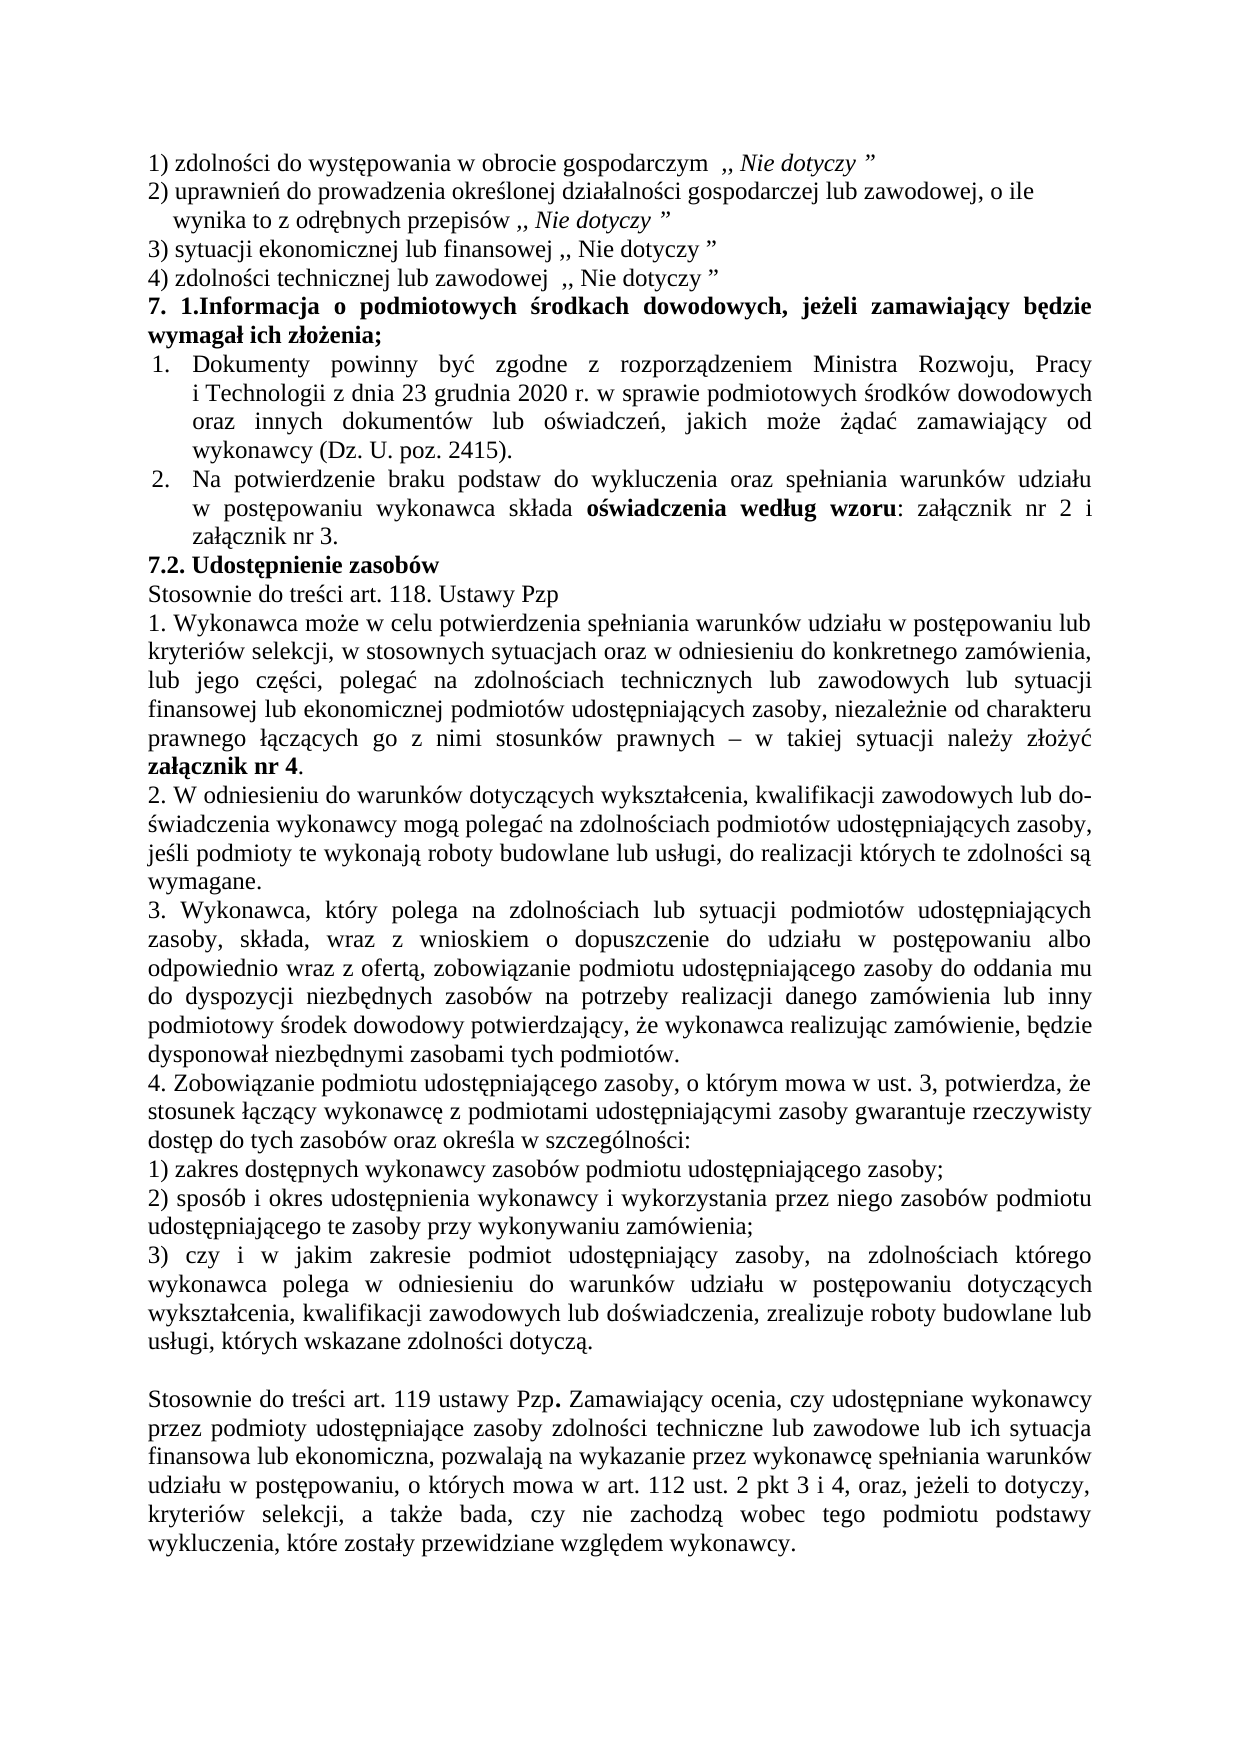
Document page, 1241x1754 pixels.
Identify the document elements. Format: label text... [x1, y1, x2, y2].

text Stosownie do treści art. 118. Ustawy Pzp [148, 579, 1093, 608]
text 3. Wykonawca, który polega na zdolnościach lub sytuacji podmiotów udostępniających zasoby, składa, wraz z wnioskiem o dopuszczenie do udziału w postępowaniu albo odpowiednio wraz z ofertą, zobowiązanie podmiotu udostępniającego zasoby do oddania mu do dyspozycji niezbędnych zasobów na potrzeby realizacji danego zamówienia lub inny podmiotowy środek dowodowy potwierdzający, że wykonawca realizując zamówienie, będzie dysponował niezbędnymi zasobami tych podmiotów. [148, 895, 1093, 1068]
text 4. Zobowiązanie podmiotu udostępniającego zasoby, o którym mowa w ust. 3, potwierdza, że stosunek łączący wykonawcę z podmiotami udostępniającymi zasoby gwarantuje rzeczywisty dostęp do tych zasobów oraz określa w szczególności: [148, 1068, 1093, 1154]
text wynika to z odrębnych przepisów ,, Nie dotyczy ” [148, 205, 1093, 234]
text 3) sytuacji ekonomicznej lub finansowej ,, Nie dotyczy ” [148, 234, 1093, 263]
text 4) zdolności technicznej lub zawodowej ,, Nie dotyczy ” [148, 263, 1093, 291]
text 1) zakres dostępnych wykonawcy zasobów podmiotu udostępniającego zasoby; [148, 1154, 1093, 1183]
text 2) uprawnień do prowadzenia określonej działalności gospodarczej lub zawodowej, o ile [148, 176, 1093, 205]
text 1. Wykonawca może w celu potwierdzenia spełniania warunków udziału w postępowaniu lub kryteriów selekcji, w stosownych sytuacjach oraz w odniesieniu do konkretnego zamówienia, lub jego części, polegać na zdolnościach technicznych lub zawodowych lub sytuacji finansowej lub ekonomicznej podmiotów udostępniających zasoby, niezależnie od charakteru prawnego łączących go z nimi stosunków prawnych – w takiej sytuacji należy złożyć załącznik nr 4. [148, 608, 1093, 780]
text 1) zdolności do występowania w obrocie gospodarczym ,, Nie dotyczy ” [148, 148, 1093, 176]
text 2. W odniesieniu do warunków dotyczących wykształcenia, kwalifikacji zawodowych lub do-świadczenia wykonawcy mogą polegać na zdolnościach podmiotów udostępniających zasoby, jeśli podmioty te wykonają roboty budowlane lub usługi, do realizacji których te zdolności są wymagane. [148, 780, 1093, 895]
text Stosownie do treści art. 119 ustawy Pzp. Zamawiający ocenia, czy udostępniane wykonawcy przez podmioty udostępniające zasoby zdolności techniczne lub zawodowe lub ich sytuacja finansowa lub ekonomiczna, pozwalają na wykazanie przez wykonawcę spełniania warunków udziału w postępowaniu, o których mowa w art. 112 ust. 2 pkt 3 i 4, oraz, jeżeli to dotyczy, kryteriów selekcji, a także bada, czy nie zachodzą wobec tego podmiotu podstawy wykluczenia, które zostały przewidziane względem wykonawcy. [148, 1384, 1093, 1556]
text 7. 1.Informacja o podmiotowych środkach dowodowych, jeżeli zamawiający będzie wymagał ich złożenia; [148, 291, 1093, 349]
list Na potwierdzenie braku podstaw do wykluczenia oraz spełniania warunków udziału w postępowaniu wykonawca składa oświadczenia według wzoru: załącznik nr 2 i załącznik nr 3. [151, 464, 1093, 550]
text 2) sposób i okres udostępnienia wykonawcy i wykorzystania przez niego zasobów podmiotu udostępniającego te zasoby przy wykonywaniu zamówienia; [148, 1183, 1093, 1240]
list Dokumenty powinny być zgodne z rozporządzeniem Ministra Rozwoju, Pracy i Technologii z dnia 23 grudnia 2020 r. w sprawie podmiotowych środków dowodowych oraz innych dokumentów lub oświadczeń, jakich może żądać zamawiający od wykonawcy (Dz. U. poz. 2415). [151, 349, 1093, 464]
text 3) czy i w jakim zakresie podmiot udostępniający zasoby, na zdolnościach którego wykonawca polega w odniesieniu do warunków udziału w postępowaniu dotyczących wykształcenia, kwalifikacji zawodowych lub doświadczenia, zrealizuje roboty budowlane lub usługi, których wskazane zdolności dotyczą. [148, 1240, 1093, 1355]
text 7.2. Udostępnienie zasobów [148, 550, 1093, 579]
